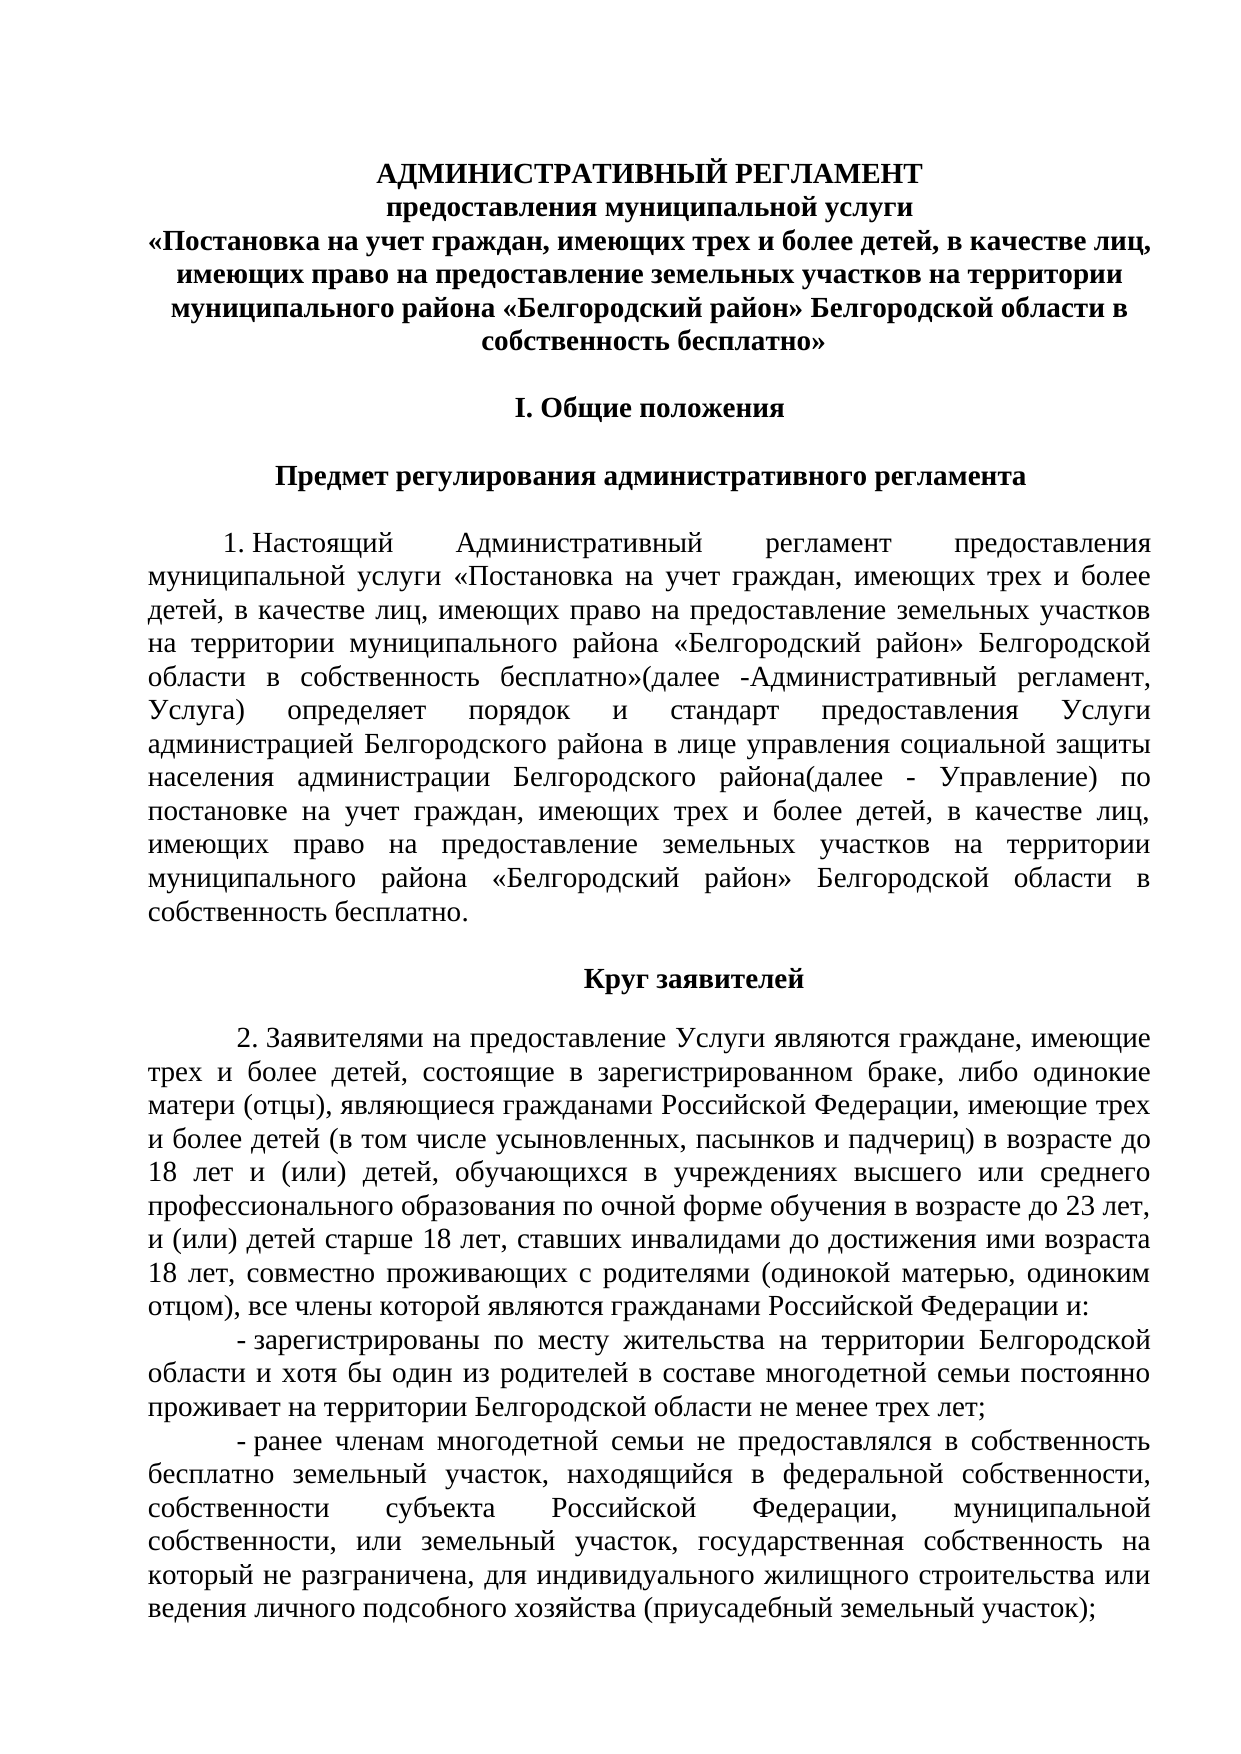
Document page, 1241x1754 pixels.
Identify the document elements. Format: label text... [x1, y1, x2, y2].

text - зарегистрированы по месту жительства на территории Белгородской области и хотя бы один из родителей в составе многодетной семьи постоянно проживает на территории Белгородской области не менее трех лет; [148, 1322, 1152, 1423]
text 1. Настоящий Административный регламент предоставления муниципальной услуги «Постановка на учет граждан, имеющих трех и более детей, в качестве лиц, имеющих право на предоставление земельных участков на территории муниципального района «Белгородский район» Белгородской области в собственность бесплатно»(далее -Административный регламент, Услуга) определяет порядок и стандарт предоставления Услуги администрацией Белгородского района в лице управления социальной защиты населения администрации Белгородского района(далее - Управление) по постановке на учет граждан, имеющих трех и более детей, в качестве лиц, имеющих право на предоставление земельных участков на территории муниципального района «Белгородский район» Белгородской области в собственность бесплатно. [148, 525, 1152, 927]
text I. Общие положения [148, 391, 1152, 424]
text - ранее членам многодетной семьи не предоставлялся в собственность бесплатно земельный участок, находящийся в федеральной собственности, собственности субъекта Российской Федерации, муниципальной собственности, или земельный участок, государственная собственность на который не разграничена, для индивидуального жилищного строительства или ведения личного подсобного хозяйства (приусадебный земельный участок); [148, 1423, 1152, 1624]
title предоставления муниципальной услуги [148, 189, 1152, 223]
text «Постановка на учет граждан, имеющих трех и более детей, в качестве лиц, имеющих право на предоставление земельных участков на территории муниципального района «Белгородский район» Белгородской области в [148, 223, 1152, 323]
text собственность бесплатно» [148, 323, 1152, 357]
text Круг заявителей [148, 961, 1152, 994]
title АДМИНИСТРАТИВНЫЙ РЕГЛАМЕНТ [148, 156, 1152, 189]
text Предмет регулирования административного регламента [148, 458, 1152, 491]
text 2. Заявителями на предоставление Услуги являются граждане, имеющие трех и более детей, состоящие в зарегистрированном браке, либо одинокие матери (отцы), являющиеся гражданами Российской Федерации, имеющие трех и более детей (в том числе усыновленных, пасынков и падчериц) в возрасте до 18 лет и (или) детей, обучающихся в учреждениях высшего или среднего профессионального образования по очной форме обучения в возрасте до 23 лет, и (или) детей старше 18 лет, ставших инвалидами до достижения ими возраста 18 лет, совместно проживающих с родителями (одинокой матерью, одиноким отцом), все члены которой являются гражданами Российской Федерации и: [148, 1020, 1152, 1322]
